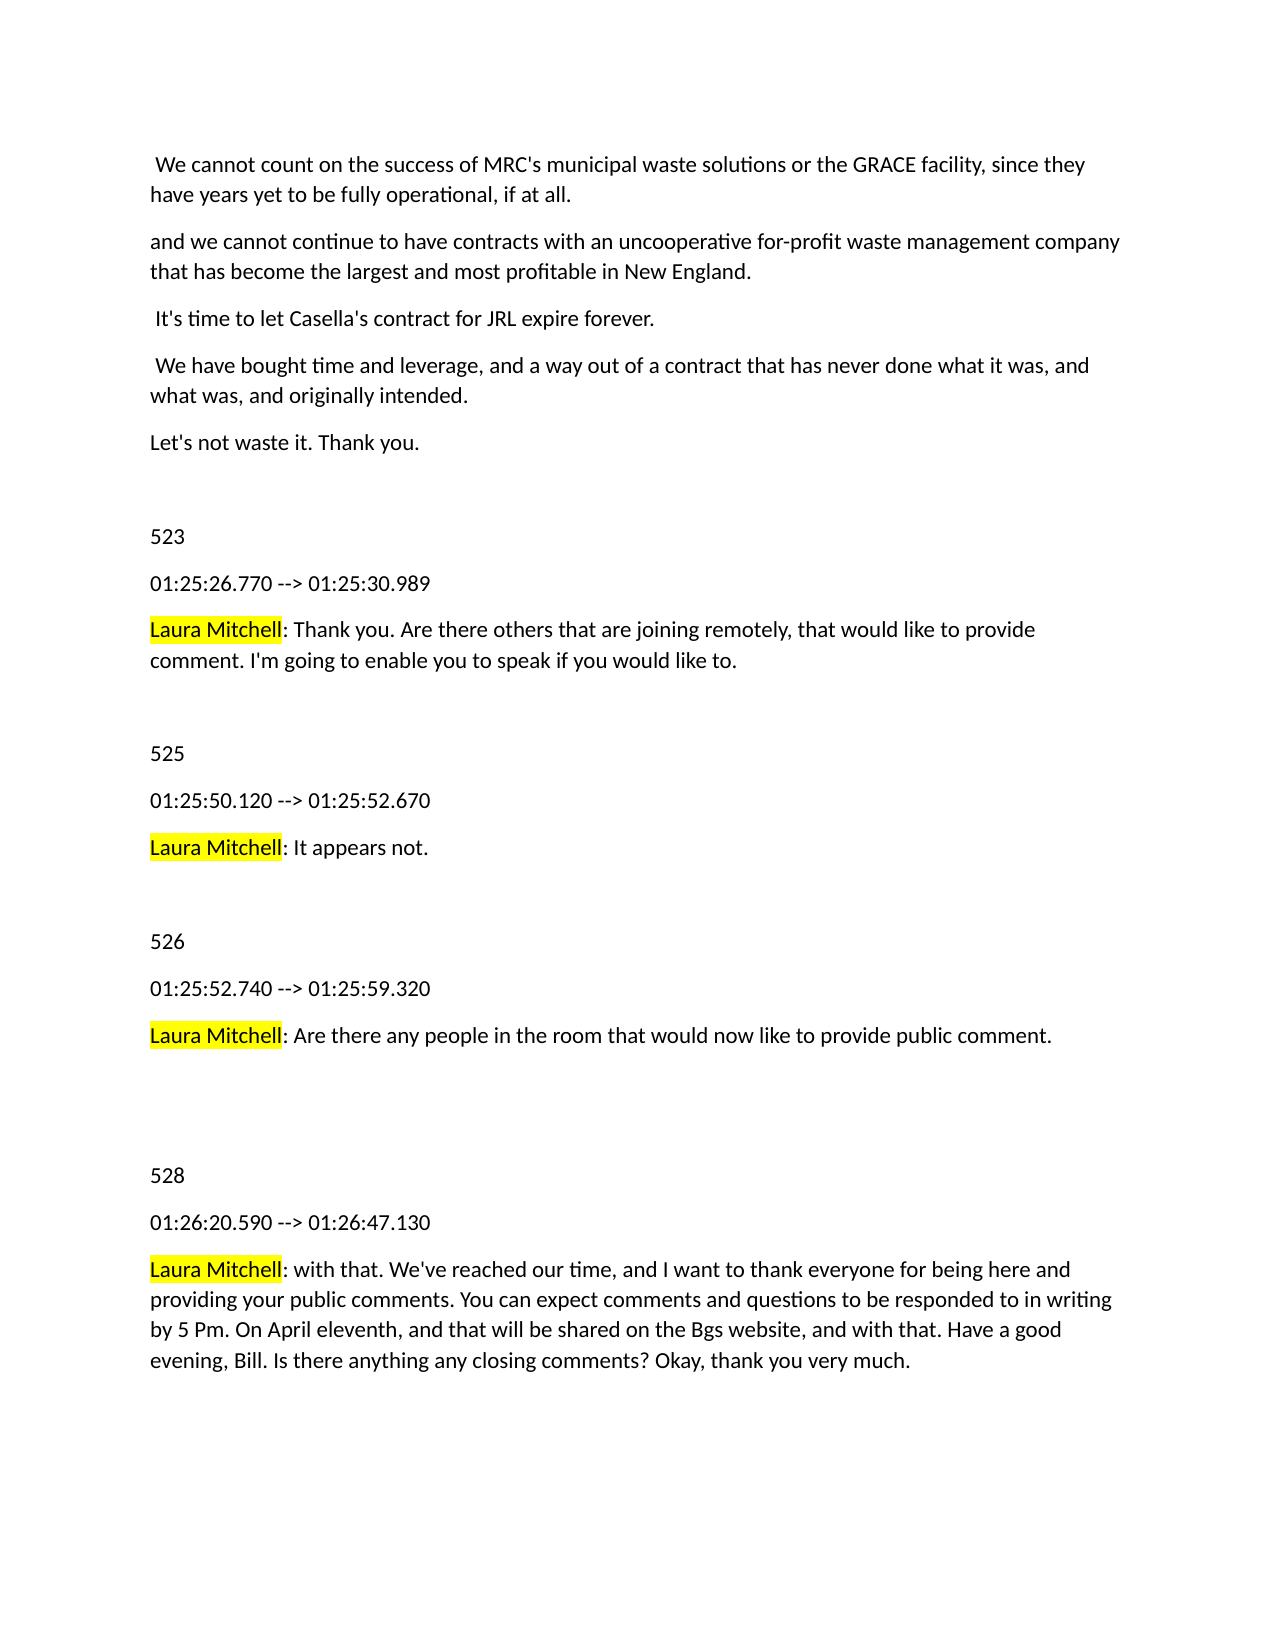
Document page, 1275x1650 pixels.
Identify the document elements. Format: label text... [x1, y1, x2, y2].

text 528 [150, 1161, 1125, 1189]
text 01:25:26.770 --> 01:25:30.989 [150, 569, 1125, 597]
text 523 [150, 522, 1125, 550]
text 526 [150, 927, 1125, 955]
text 01:25:52.740 --> 01:25:59.320 [150, 974, 1125, 1002]
text Laura Mitchell: with that. We've reached our time, and I want to thank everyone for being here and providing your public comments. You can expect comments and questions to be responded to in writing by 5 Pm. On April eleventh, and that will be shared on the Bgs website, and with that. Have a good evening, Bill. Is there anything any closing comments? Okay, thank you very much. [150, 1255, 1125, 1374]
text We have bought time and leverage, and a way out of a contract that has never done what it was, and what was, and originally intended. [150, 351, 1125, 409]
text and we cannot continue to have contracts with an uncooperative for-profit waste management company that has become the largest and most profitable in New England. [150, 227, 1125, 285]
text It's time to let Casella's contract for JRL expire forever. [150, 304, 1125, 332]
text Laura Mitchell: Thank you. Are there others that are joining remotely, that would like to provide comment. I'm going to enable you to speak if you would like to. [150, 616, 1125, 674]
text 01:25:50.120 --> 01:25:52.670 [150, 786, 1125, 814]
text We cannot count on the success of MRC's municipal waste solutions or the GRACE facility, since they have years yet to be fully operational, if at all. [150, 150, 1125, 208]
text 01:26:20.590 --> 01:26:47.130 [150, 1208, 1125, 1236]
text 525 [150, 739, 1125, 768]
text Laura Mitchell: Are there any people in the room that would now like to provide public comment. [282, 1021, 1125, 1049]
text Let's not waste it. Thank you. [150, 428, 1125, 456]
text Laura Mitchell: It appears not. [282, 833, 1125, 861]
